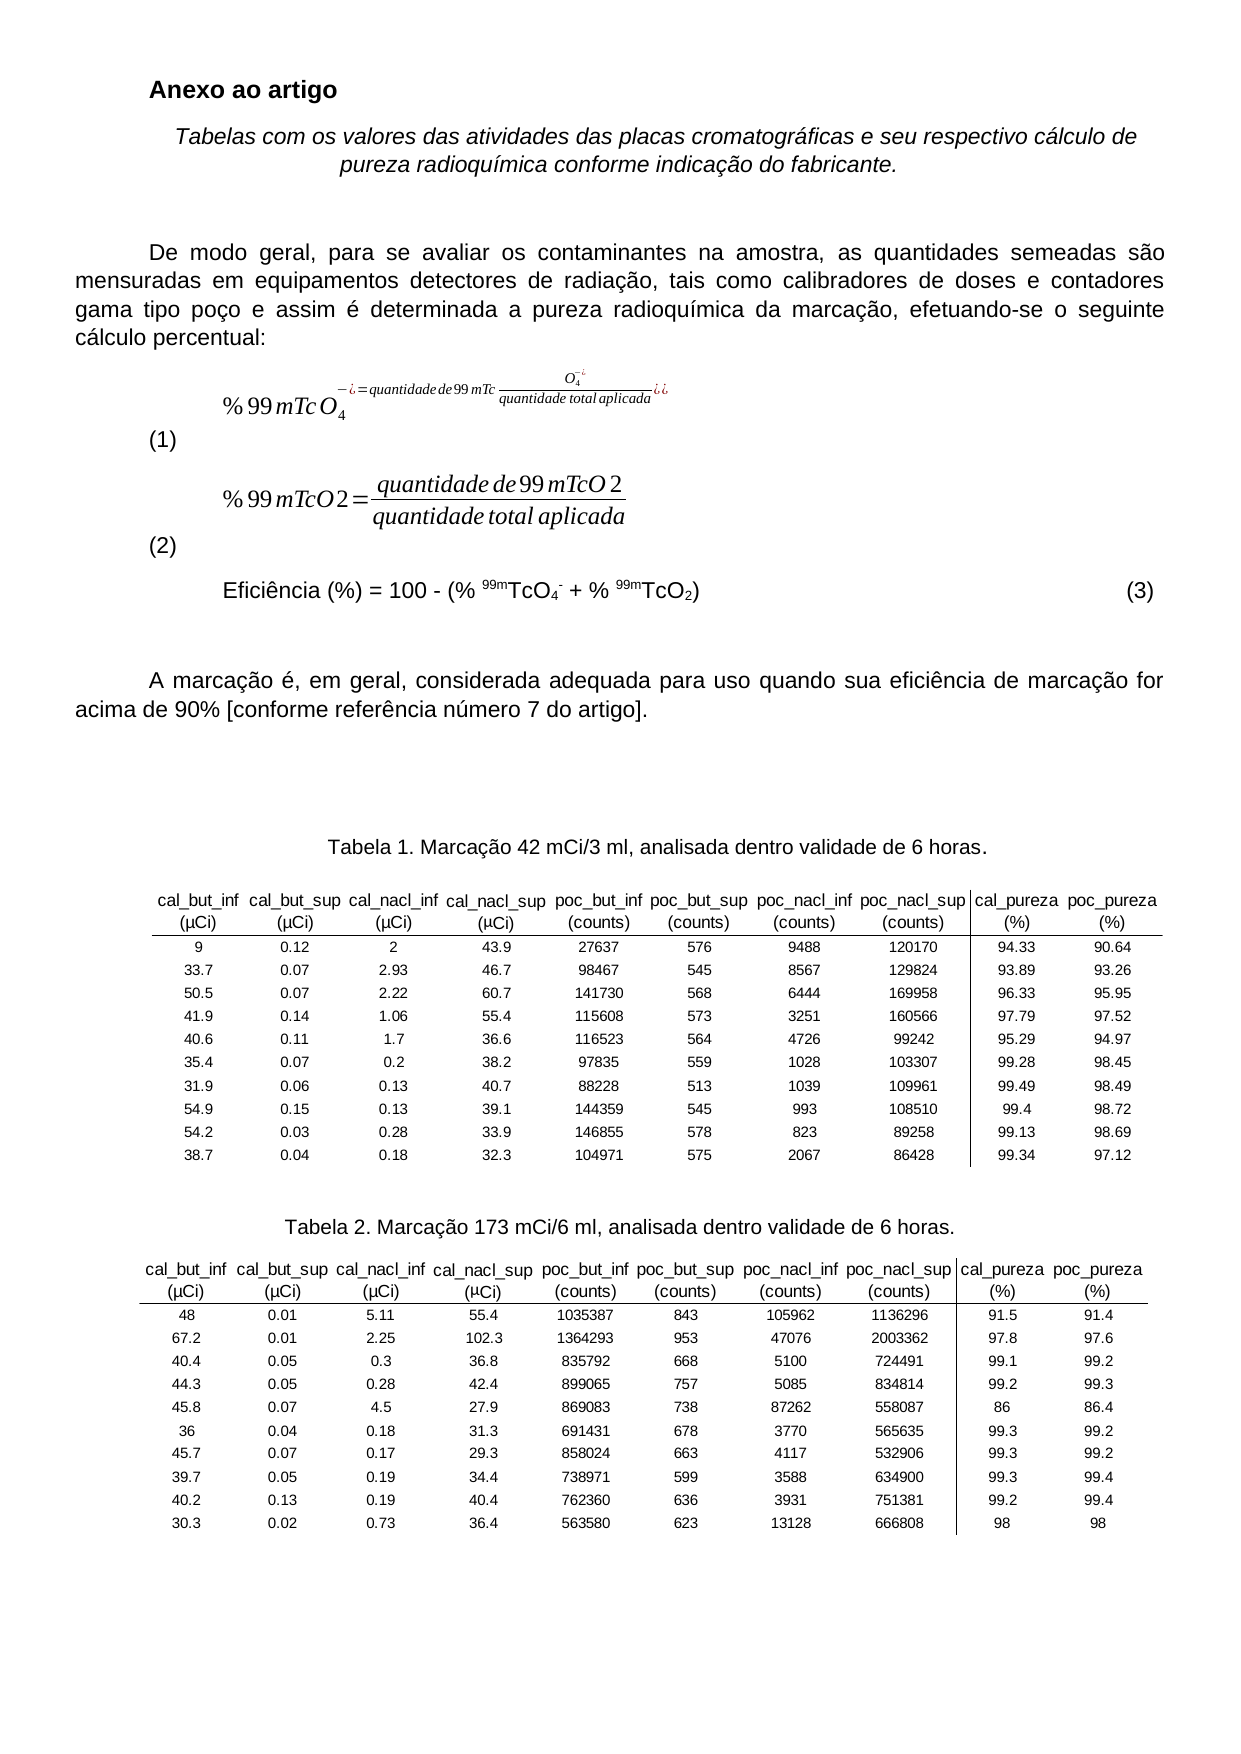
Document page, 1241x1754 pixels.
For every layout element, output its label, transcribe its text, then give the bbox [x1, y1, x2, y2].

text Tabelas com os valores das atividades das placas cromatográficas e seu respectivo cálculo de pureza radioquímica conforme indicação do fabricante. [75, 123, 1165, 177]
text Eficiência (%) = 100 - (% 99mTcO4- + % 99mTcO2) (3) [149, 577, 1165, 603]
text Anexo ao artigo [75, 75, 1165, 104]
text A marcação é, em geral, considerada adequada para uso quando sua eficiência de marcação for acima de 90% [conforme referência número 7 do artigo]. [75, 667, 1165, 722]
text (2) [149, 471, 1165, 558]
list Tabela 1. Marcação 42 mCi/3 ml, analisada dentro validade de 6 horas. [150, 833, 1165, 859]
text Tabela 2. Marcação 173 mCi/6 ml, analisada dentro validade de 6 horas. [75, 1215, 1165, 1239]
text De modo geral, para se avaliar os contaminantes na amostra, as quantidades semeadas são mensuradas em equipamentos detectores de radiação, tais como calibradores de doses e contadores gama tipo poço e assim é determinada a pureza radioquímica da marcação, efetuando-se o seguinte cálculo percentual: [75, 239, 1165, 350]
text (1) [149, 369, 1165, 452]
